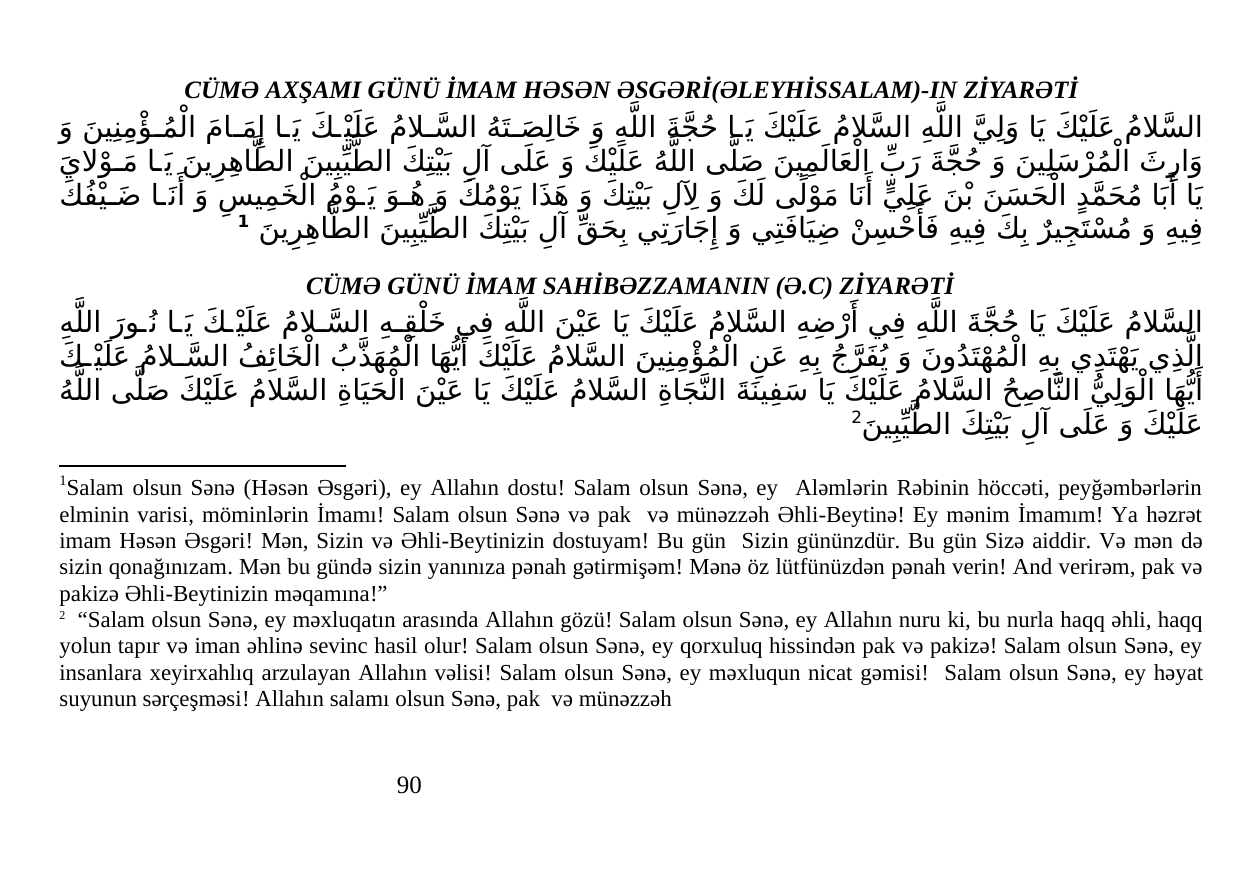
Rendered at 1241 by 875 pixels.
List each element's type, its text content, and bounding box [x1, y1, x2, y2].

subtitle CÜMƏ AXŞAMI GÜNÜ İMAM HƏSƏN ƏSGƏRİ(ƏLEYHİSSALAM)-IN ZİYARƏTİ [59, 75, 1203, 104]
text السَّلامُ عَلَيْكَ يَا حُجَّةَ اللَّهِ فِي أَرْضِهِ السَّلامُ عَلَيْكَ يَا عَيْنَ اللَّهِ فِي خَلْقِهِ السَّلامُ عَلَيْكَ يَا نُورَ اللَّهِ الَّذِي يَهْتَدِي بِهِ الْمُهْتَدُونَ وَ يُفَرَّجُ بِهِ عَنِ الْمُؤْمِنِينَ السَّلامُ عَلَيْكَ أَيُّهَا الْمُهَذَّبُ الْخَائِفُ السَّلامُ عَلَيْكَ أَيُّهَا الْوَلِيُّ النَّاصِحُ السَّلامُ عَلَيْكَ يَا سَفِينَةَ النَّجَاةِ السَّلامُ عَلَيْكَ يَا عَيْنَ الْحَيَاةِ السَّلامُ عَلَيْكَ صَلَّى اللَّهُ عَلَيْكَ وَ عَلَى آلِ بَيْتِكَ الطَّيِّبِينَ [59, 306, 1203, 442]
text السَّلامُ عَلَيْكَ يَا وَلِيَّ اللَّهِ السَّلامُ عَلَيْكَ يَا حُجَّةَ اللَّهِ وَ خَالِصَتَهُ السَّلامُ عَلَيْكَ يَا إِمَامَ الْمُؤْمِنِينَ وَ وَارِثَ الْمُرْسَلِينَ وَ حُجَّةَ رَبِّ الْعَالَمِينَ صَلَّى اللَّهُ عَلَيْكَ وَ عَلَى آلِ بَيْتِكَ الطَّيِّبِينَ الطَّاهِرِينَ يَا مَوْلايَ يَا أَبَا مُحَمَّدٍ الْحَسَنَ بْنَ عَلِيٍّ أَنَا مَوْلًى لَكَ وَ لِآلِ بَيْتِكَ وَ هَذَا يَوْمُكَ وَ هُوَ يَوْمُ الْخَمِيسِ وَ أَنَا ضَيْفُكَ فِيهِ وَ مُسْتَجِيرٌ بِكَ فِيهِ فَأَحْسِنْ ضِيَافَتِي وَ إِجَارَتِي بِحَقِّ آلِ بَيْتِكَ الطَّيِّبِينَ الطَّاهِرِينَ [59, 110, 1203, 246]
subtitle CÜMƏ GÜNÜ İMAM SAHİBƏZZAMANIN (Ə.C) ZİYARƏTİ [59, 271, 1203, 299]
